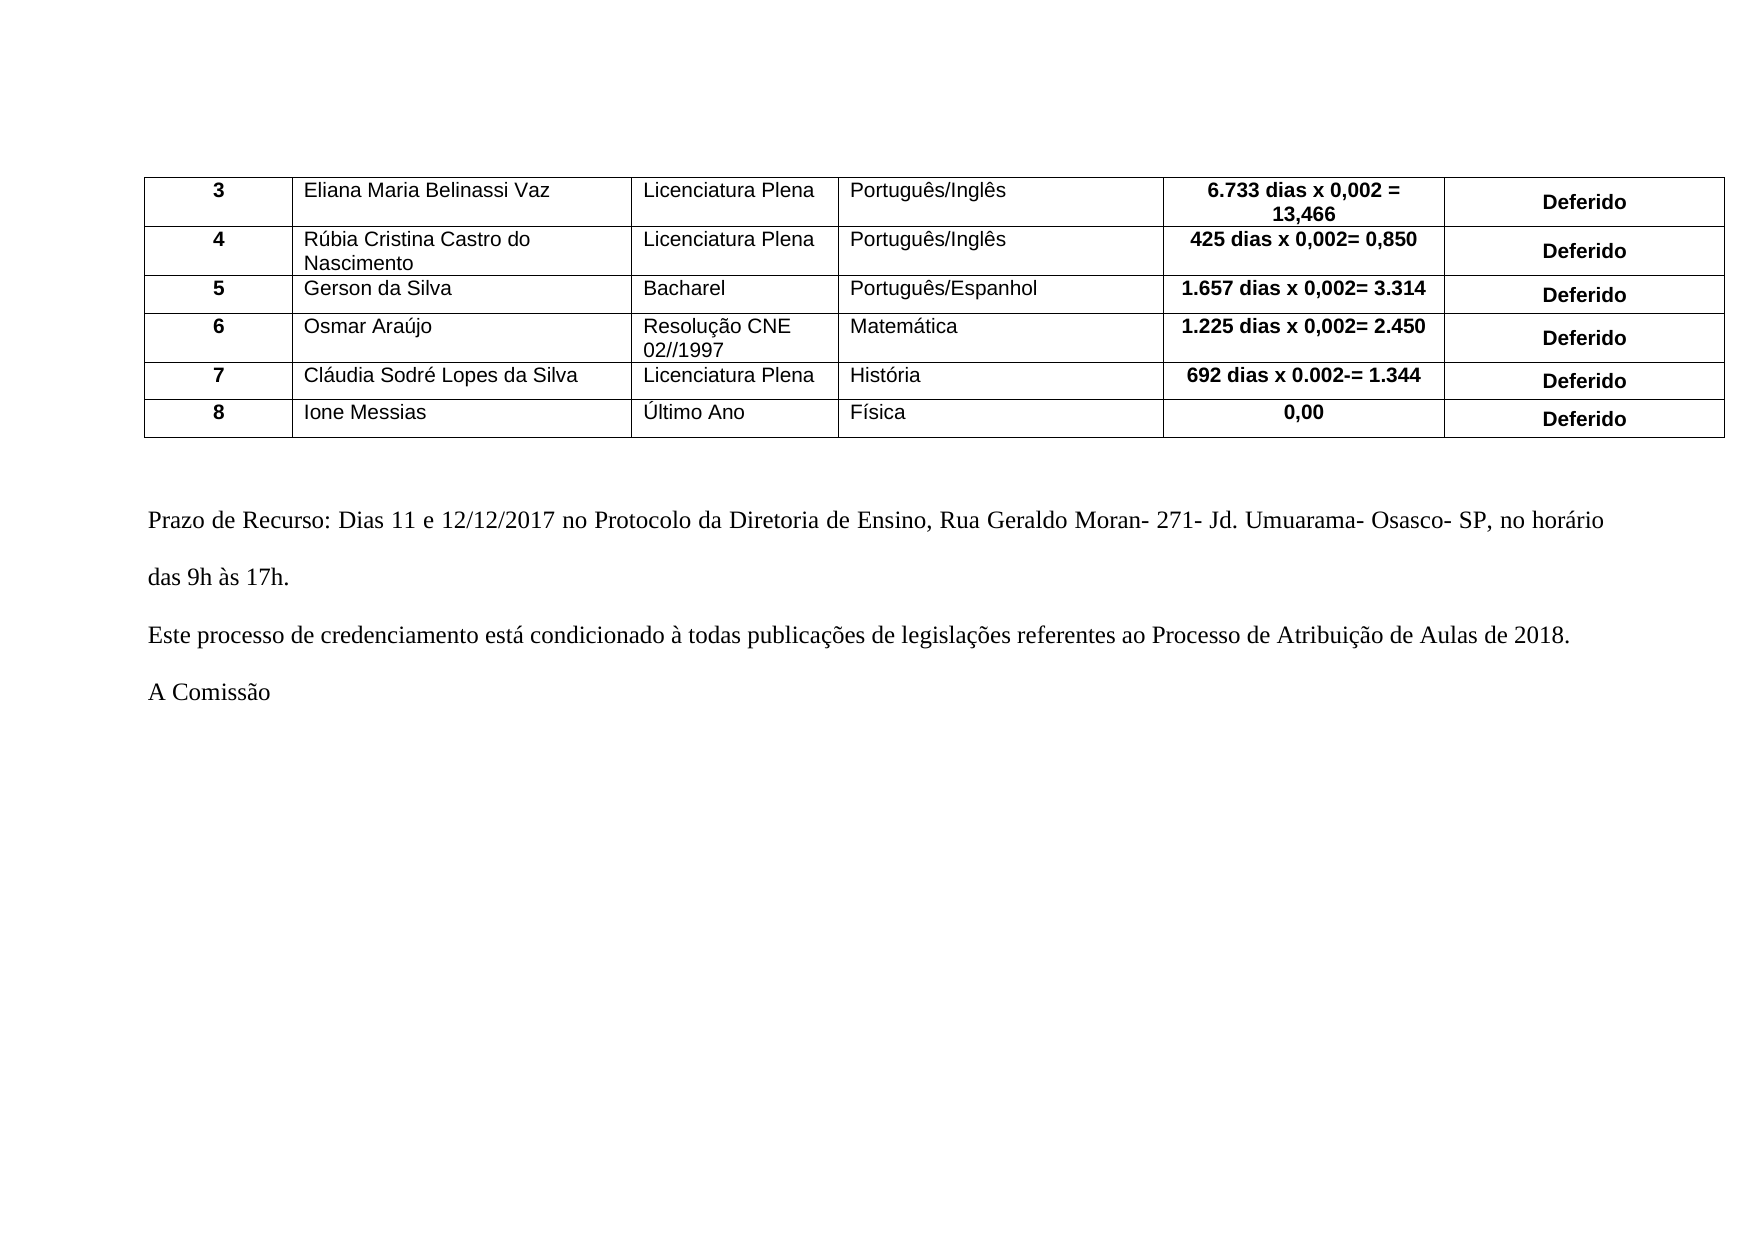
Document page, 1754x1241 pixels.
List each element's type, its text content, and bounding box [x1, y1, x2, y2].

table_cell Licenciatura Plena [632, 227, 838, 275]
table_cell 7 [145, 363, 292, 399]
table_cell Deferido [1445, 276, 1724, 313]
text Este processo de credenciamento está condicionado à todas publicações de legislações referentes ao Processo de Atribuição de Aulas de 2018. [148, 620, 1606, 648]
table_cell 8 [145, 400, 292, 437]
table_cell Deferido [1445, 400, 1724, 437]
table_cell Física [839, 400, 1163, 437]
table_cell 6.733 dias x 0,002 = 13,466 [1164, 178, 1444, 226]
text Prazo de Recurso: Dias 11 e 12/12/2017 no Protocolo da Diretoria de Ensino, Rua Geraldo Moran- 271- Jd. Umuarama- Osasco- SP, no horário das 9h às 17h. [148, 505, 1606, 591]
table_cell Último Ano [632, 400, 838, 437]
table_cell Licenciatura Plena [632, 178, 838, 226]
table_cell Bacharel [632, 276, 838, 313]
table_cell Deferido [1445, 363, 1724, 399]
table_cell 6 [145, 314, 292, 362]
table_cell Matemática [839, 314, 1163, 362]
table_cell 5 [145, 276, 292, 313]
table_cell 1.225 dias x 0,002= 2.450 [1164, 314, 1444, 362]
table_cell 1.657 dias x 0,002= 3.314 [1164, 276, 1444, 313]
table_cell Deferido [1445, 178, 1724, 226]
table_cell História [839, 363, 1163, 399]
table_cell Rúbia Cristina Castro do Nascimento [293, 227, 631, 275]
table_cell 3 [145, 178, 292, 226]
table_cell Ione Messias [293, 400, 631, 437]
table_cell Deferido [1445, 314, 1724, 362]
table_cell Cláudia Sodré Lopes da Silva [293, 363, 631, 399]
table_cell Português/Inglês [839, 227, 1163, 275]
table_cell Português/Espanhol [839, 276, 1163, 313]
table_cell Osmar Araújo [293, 314, 631, 362]
table_cell Deferido [1445, 227, 1724, 275]
table_cell 425 dias x 0,002= 0,850 [1164, 227, 1444, 275]
table_cell 0,00 [1164, 400, 1444, 437]
table_cell Português/Inglês [839, 178, 1163, 226]
table_cell 692 dias x 0.002-= 1.344 [1164, 363, 1444, 399]
table_cell Eliana Maria Belinassi Vaz [293, 178, 631, 226]
table_cell Resolução CNE 02//1997 [632, 314, 838, 362]
table_cell 4 [145, 227, 292, 275]
table_cell Licenciatura Plena [632, 363, 838, 399]
text A Comissão [148, 677, 1606, 706]
table_cell Gerson da Silva [293, 276, 631, 313]
